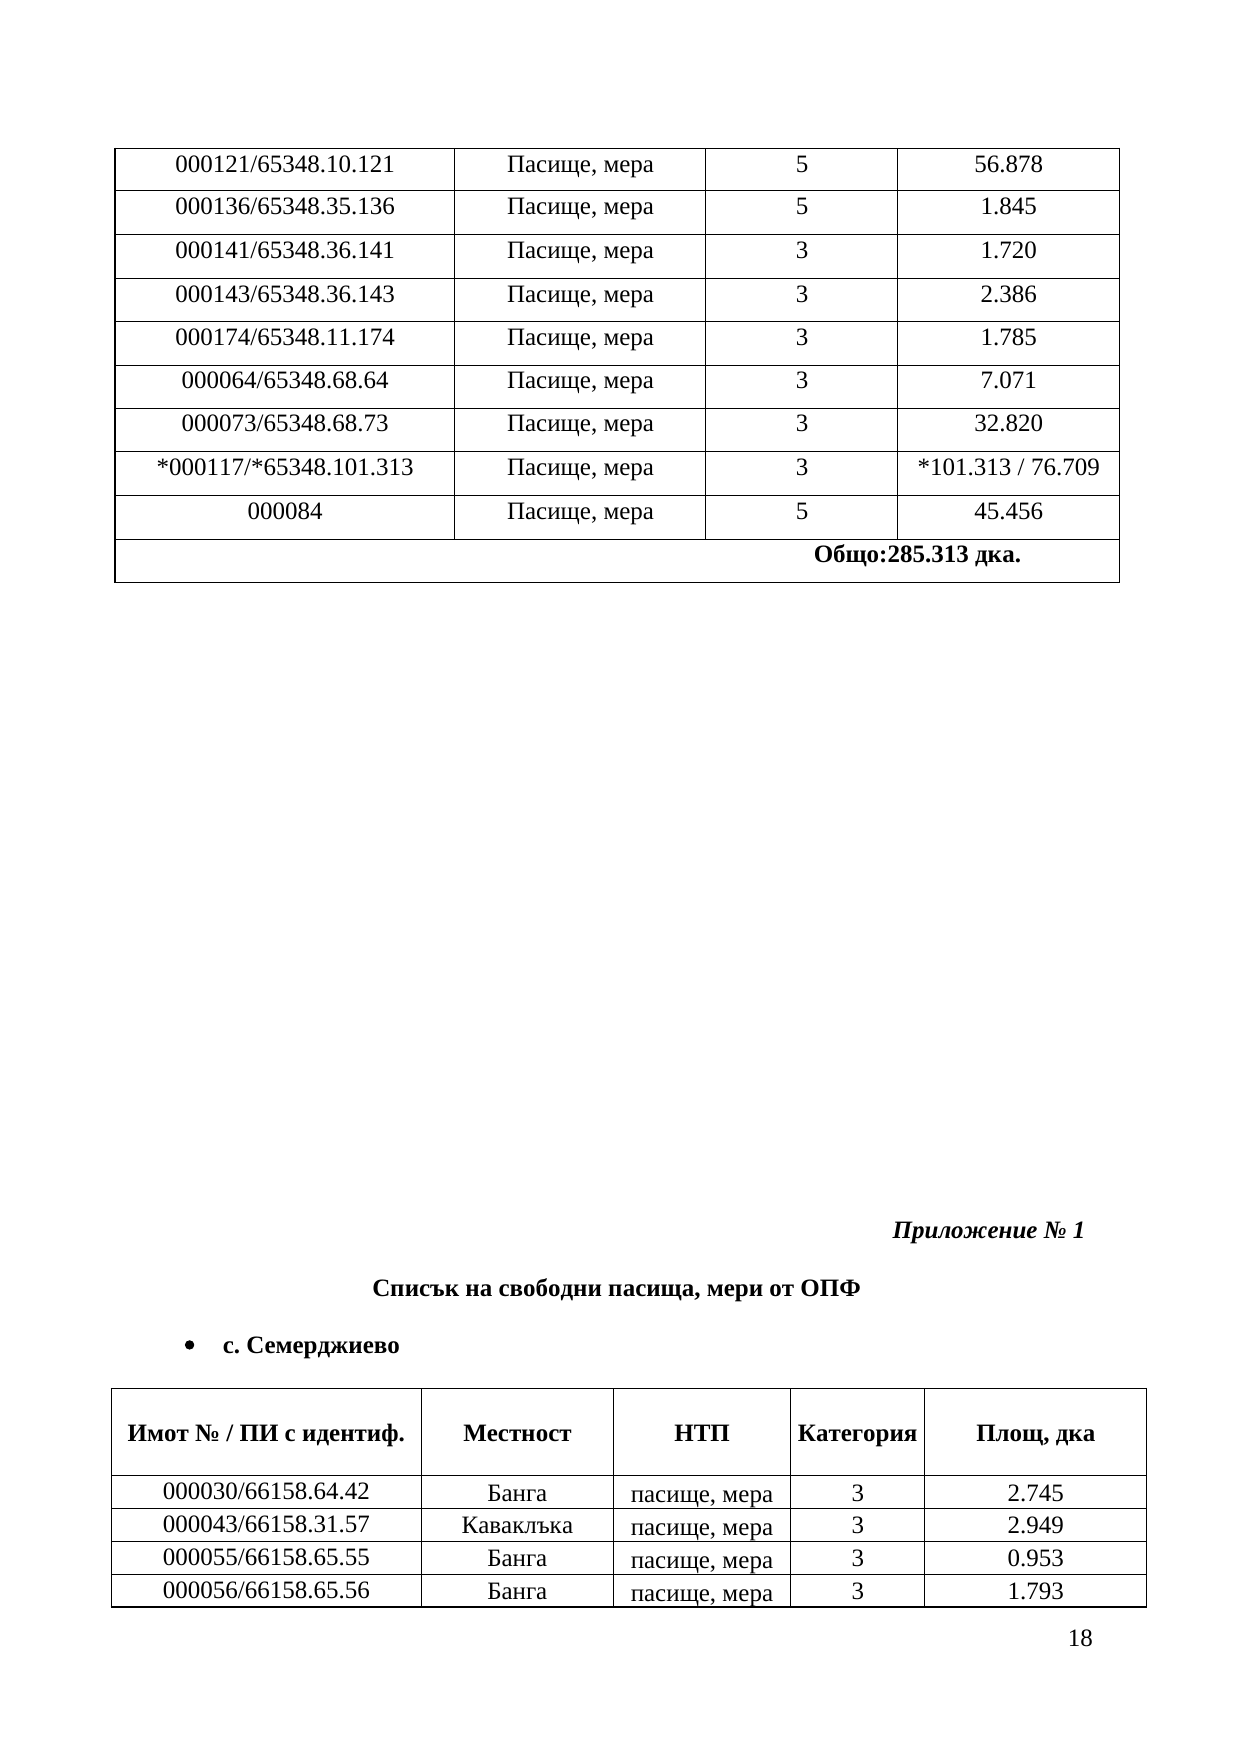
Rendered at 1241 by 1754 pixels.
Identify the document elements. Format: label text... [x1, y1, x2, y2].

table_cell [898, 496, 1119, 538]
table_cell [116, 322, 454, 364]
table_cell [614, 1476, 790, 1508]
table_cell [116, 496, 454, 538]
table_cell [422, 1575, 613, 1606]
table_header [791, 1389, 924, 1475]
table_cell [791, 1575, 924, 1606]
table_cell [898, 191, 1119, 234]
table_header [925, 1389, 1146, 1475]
text Приложение № 1 [148, 1215, 1085, 1244]
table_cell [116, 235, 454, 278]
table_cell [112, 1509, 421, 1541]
text Списък на свободни пасища, мери от ОПФ [148, 1273, 1085, 1302]
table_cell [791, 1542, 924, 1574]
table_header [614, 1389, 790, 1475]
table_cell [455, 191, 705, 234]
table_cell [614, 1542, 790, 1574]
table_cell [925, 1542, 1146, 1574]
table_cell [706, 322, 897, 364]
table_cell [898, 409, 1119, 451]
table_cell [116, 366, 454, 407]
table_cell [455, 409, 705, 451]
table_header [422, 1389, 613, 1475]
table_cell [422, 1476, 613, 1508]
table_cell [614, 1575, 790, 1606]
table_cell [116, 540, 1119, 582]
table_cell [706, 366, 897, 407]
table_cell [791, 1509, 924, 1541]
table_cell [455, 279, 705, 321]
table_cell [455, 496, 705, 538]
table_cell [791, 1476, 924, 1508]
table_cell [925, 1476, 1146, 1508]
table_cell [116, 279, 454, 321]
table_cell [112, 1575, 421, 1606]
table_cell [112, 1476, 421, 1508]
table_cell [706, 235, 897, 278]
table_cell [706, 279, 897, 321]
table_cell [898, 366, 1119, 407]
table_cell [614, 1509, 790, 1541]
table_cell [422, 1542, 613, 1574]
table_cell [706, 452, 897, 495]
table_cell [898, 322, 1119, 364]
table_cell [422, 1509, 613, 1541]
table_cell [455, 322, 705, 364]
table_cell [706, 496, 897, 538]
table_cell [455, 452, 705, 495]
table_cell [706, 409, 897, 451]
list с. Семерджиево [185, 1330, 1093, 1359]
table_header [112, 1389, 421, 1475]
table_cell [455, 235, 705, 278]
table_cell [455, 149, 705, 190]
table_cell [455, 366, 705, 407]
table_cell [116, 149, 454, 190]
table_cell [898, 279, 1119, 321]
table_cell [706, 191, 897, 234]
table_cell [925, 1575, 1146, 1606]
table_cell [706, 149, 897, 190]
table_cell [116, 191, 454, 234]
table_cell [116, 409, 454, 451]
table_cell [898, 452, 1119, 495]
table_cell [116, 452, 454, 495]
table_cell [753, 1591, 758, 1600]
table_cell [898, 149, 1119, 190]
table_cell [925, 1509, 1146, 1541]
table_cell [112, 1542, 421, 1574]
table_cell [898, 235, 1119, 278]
